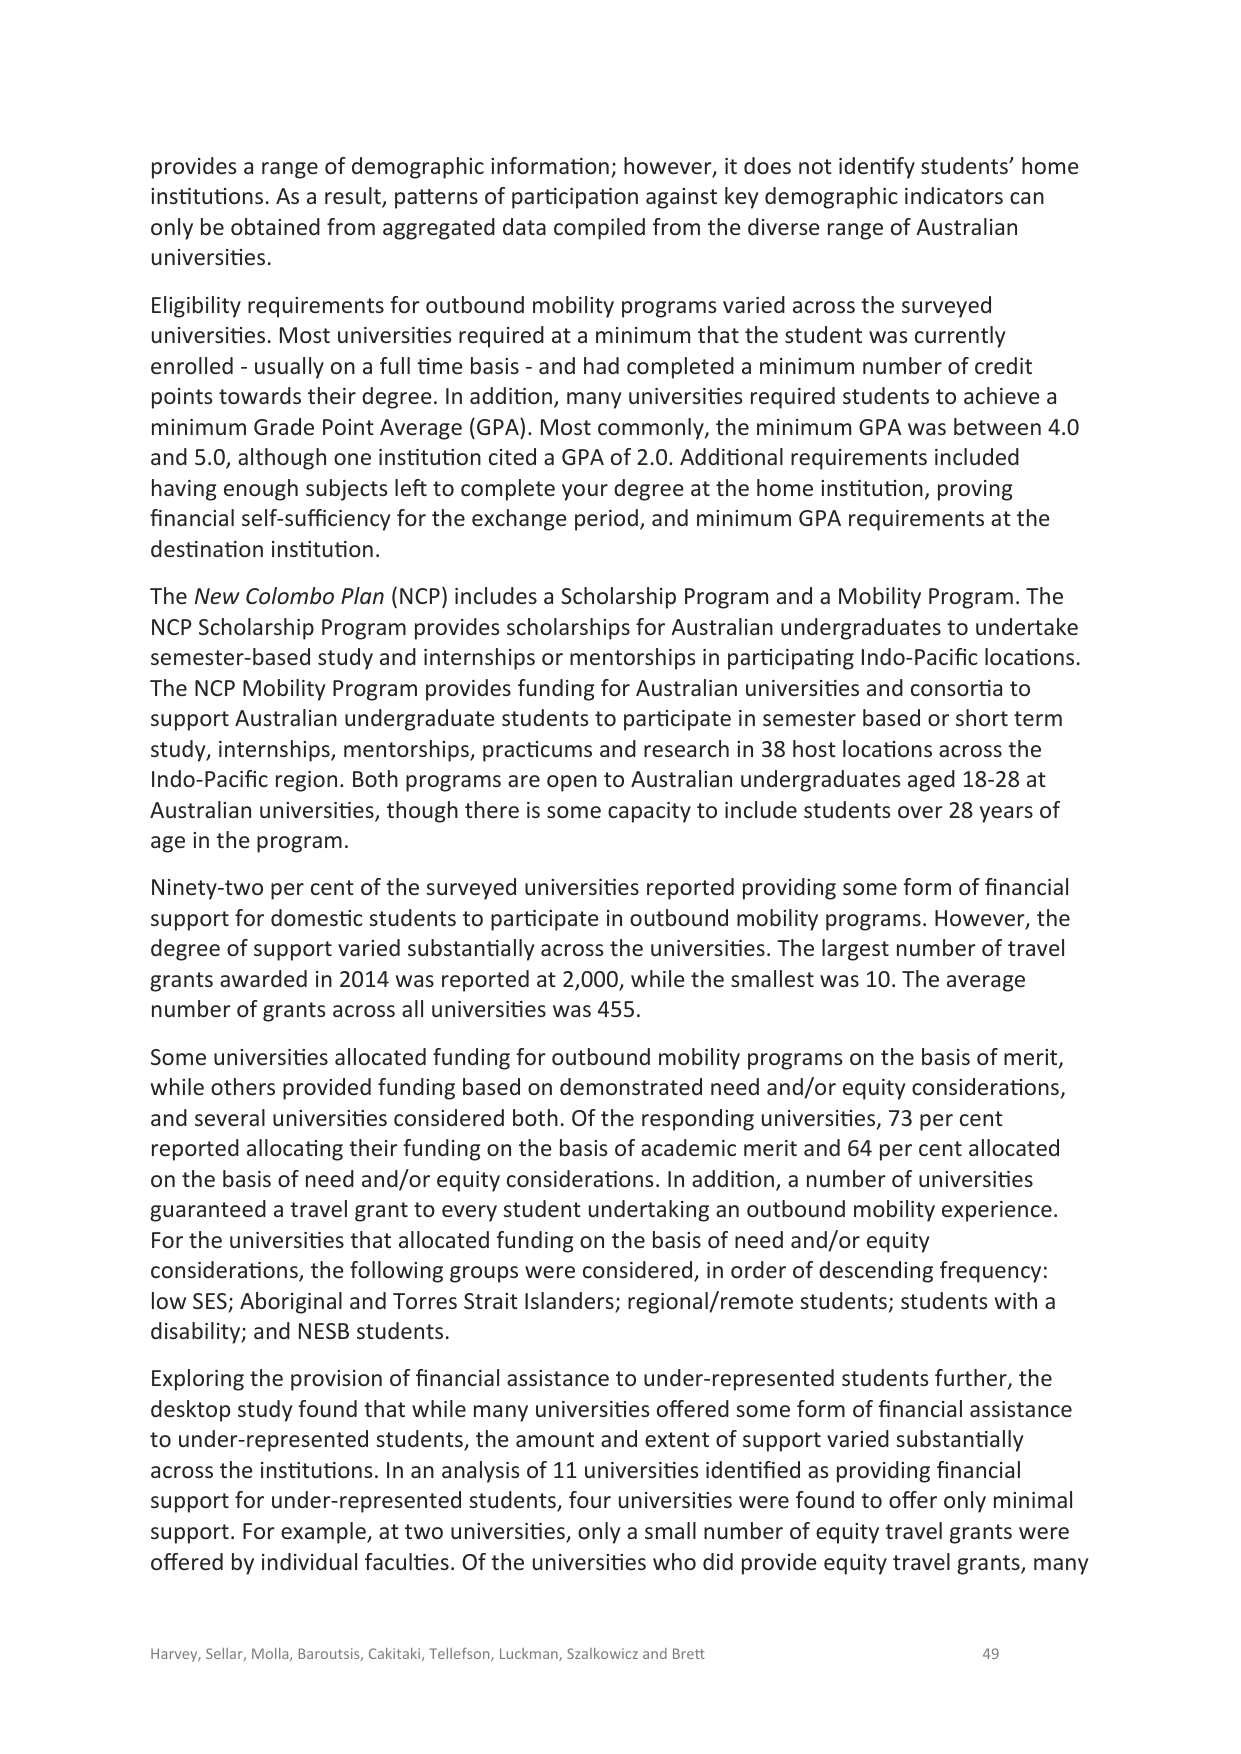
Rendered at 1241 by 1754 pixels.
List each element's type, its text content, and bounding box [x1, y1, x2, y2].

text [150, 150, 1090, 272]
text Ninety-two per cent of the surveyed universities reported providing some form of financial support for domestic students to participate in outbound mobility programs. However, the degree of support varied substantially across the universities. The largest number of travel grants awarded in 2014 was reported at 2,000, while the smallest was 10. The average number of grants across all universities was 455. [150, 871, 1090, 1024]
text The New Colombo Plan (NCP) includes a Scholarship Program and a Mobility Program. The NCP Scholarship Program provides scholarships for Australian undergraduates to undertake semester-based study and internships or mentorships in participating Indo-Pacific locations. The NCP Mobility Program provides funding for Australian universities and consortia to support Australian undergraduate students to participate in semester based or short term study, internships, mentorships, practicums and research in 38 host locations across the Indo-Pacific region. Both programs are open to Australian undergraduates aged 18-28 at Australian universities, though there is some capacity to include students over 28 years of age in the program. [150, 580, 1090, 855]
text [150, 1363, 1090, 1576]
text Eligibility requirements for outbound mobility programs varied across the surveyed universities. Most universities required at a minimum that the student was currently enrolled - usually on a full time basis - and had completed a minimum number of credit points towards their degree. In addition, many universities required students to achieve a minimum Grade Point Average (GPA). Most commonly, the minimum GPA was between 4.0 and 5.0, although one institution cited a GPA of 2.0. Additional requirements included having enough subjects left to complete your degree at the home institution, proving financial self-sufficiency for the exchange period, and minimum GPA requirements at the destination institution. [150, 289, 1090, 563]
text Some universities allocated funding for outbound mobility programs on the basis of merit, while others provided funding based on demonstrated need and/or equity considerations, and several universities considered both. Of the responding universities, 73 per cent reported allocating their funding on the basis of academic merit and 64 per cent allocated on the basis of need and/or equity considerations. In addition, a number of universities guaranteed a travel grant to every student undertaking an outbound mobility experience. For the universities that allocated funding on the basis of need and/or equity considerations, the following groups were considered, in order of descending frequency: low SES; Aboriginal and Torres Strait Islanders; regional/remote students; students with a disability; and NESB students. [150, 1041, 1090, 1346]
